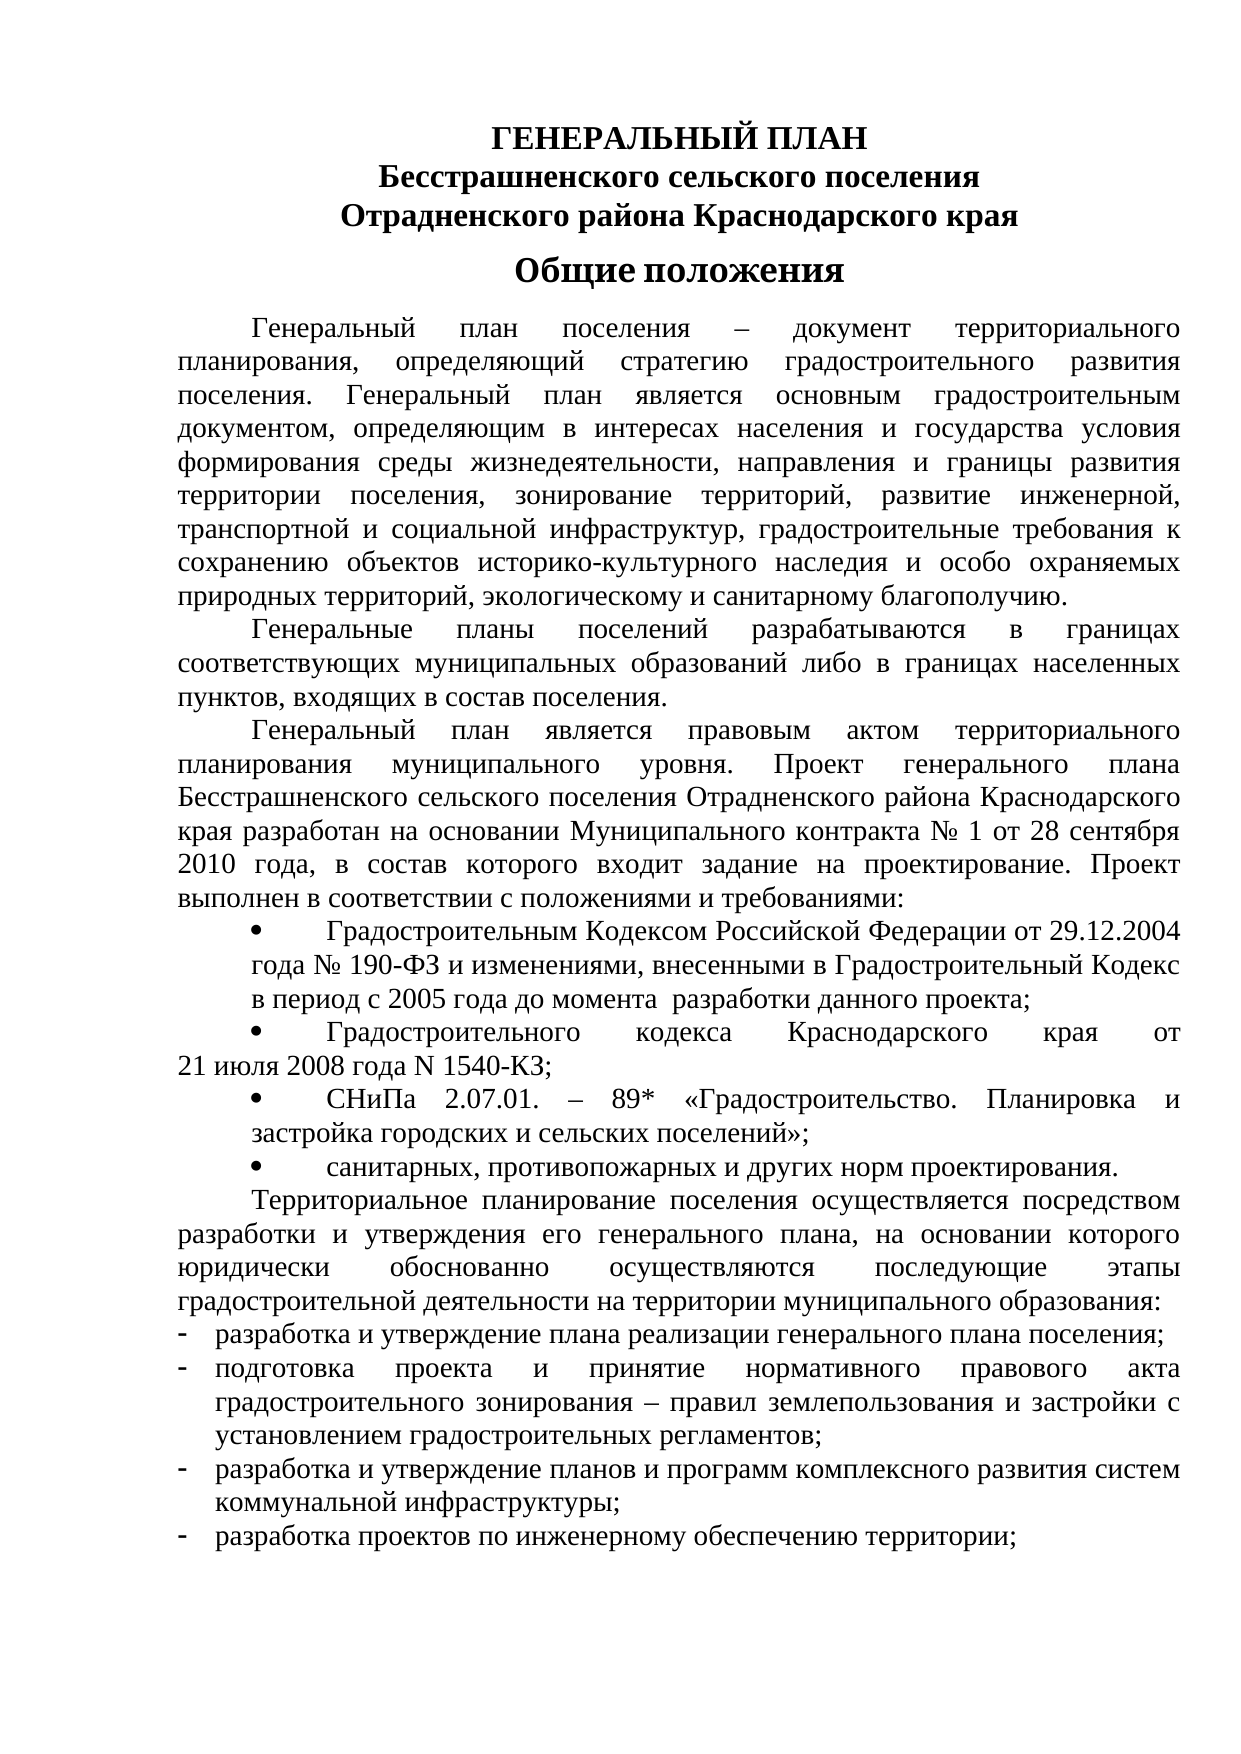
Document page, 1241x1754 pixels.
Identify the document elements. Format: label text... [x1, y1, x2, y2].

list санитарных, противопожарных и других норм проектирования. [251, 1149, 1181, 1182]
text Генеральный план поселения – документ территориального планирования, определяющий стратегию градостроительного развития поселения. Генеральный план является основным градостроительным документом, определяющим в интересах населения и государства условия формирования среды жизнедеятельности, направления и границы развития территории поселения, зонирование территорий, развитие инженерной, транспортной и социальной инфраструктур, градостроительные требования к сохранению объектов историко-культурного наследия и особо охраняемых природных территорий, экологическому и санитарному благополучию. [177, 310, 1181, 612]
list СНиПа 2.07.01. – 89* «Градостроительство. Планировка и застройка городских и сельских поселений»; [251, 1081, 1181, 1149]
list разработка проектов по инженерному обеспечению территории; [177, 1518, 1181, 1552]
list Градостроительным Кодексом Российской Федерации от 29.12.2004 года № 190-ФЗ и изменениями, внесенными в Градостроительный Кодекс в период с 2005 года до момента разработки данного проекта; [251, 913, 1181, 1014]
list Градостроительного кодекса Краснодарского края от 21 июля 2008 года N 1540-КЗ; [177, 1014, 1181, 1081]
text Генеральные планы поселений разрабатываются в границах соответствующих муниципальных образований либо в границах населенных пунктов, входящих в состав поселения. [177, 612, 1181, 712]
text Генеральный план является правовым актом территориального планирования муниципального уровня. Проект генерального плана Бесстрашненского сельского поселения Отрадненского района Краснодарского края разработан на основании Муниципального контракта № 1 от 28 сентября 2010 года, в состав которого входит задание на проектирование. Проект выполнен в соответствии с положениями и требованиями: [177, 712, 1181, 913]
list подготовка проекта и принятие нормативного правового акта градостроительного зонирования – правил землепользования и застройки с установлением градостроительных регламентов; [177, 1350, 1181, 1451]
text Бесстрашненского сельского поселения [177, 156, 1181, 195]
list разработка и утверждение планов и программ комплексного развития систем коммунальной инфраструктуры; [177, 1451, 1181, 1518]
list разработка и утверждение плана реализации генерального плана поселения; [177, 1316, 1181, 1350]
text ГЕНЕРАЛЬНЫЙ ПЛАН [177, 118, 1181, 156]
subtitle Общие положения [177, 252, 1181, 291]
text Отрадненского района Краснодарского края [177, 195, 1181, 233]
text Территориальное планирование поселения осуществляется посредством разработки и утверждения его генерального плана, на основании которого юридически обоснованно осуществляются последующие этапы градостроительной деятельности на территории муниципального образования: [177, 1182, 1181, 1316]
